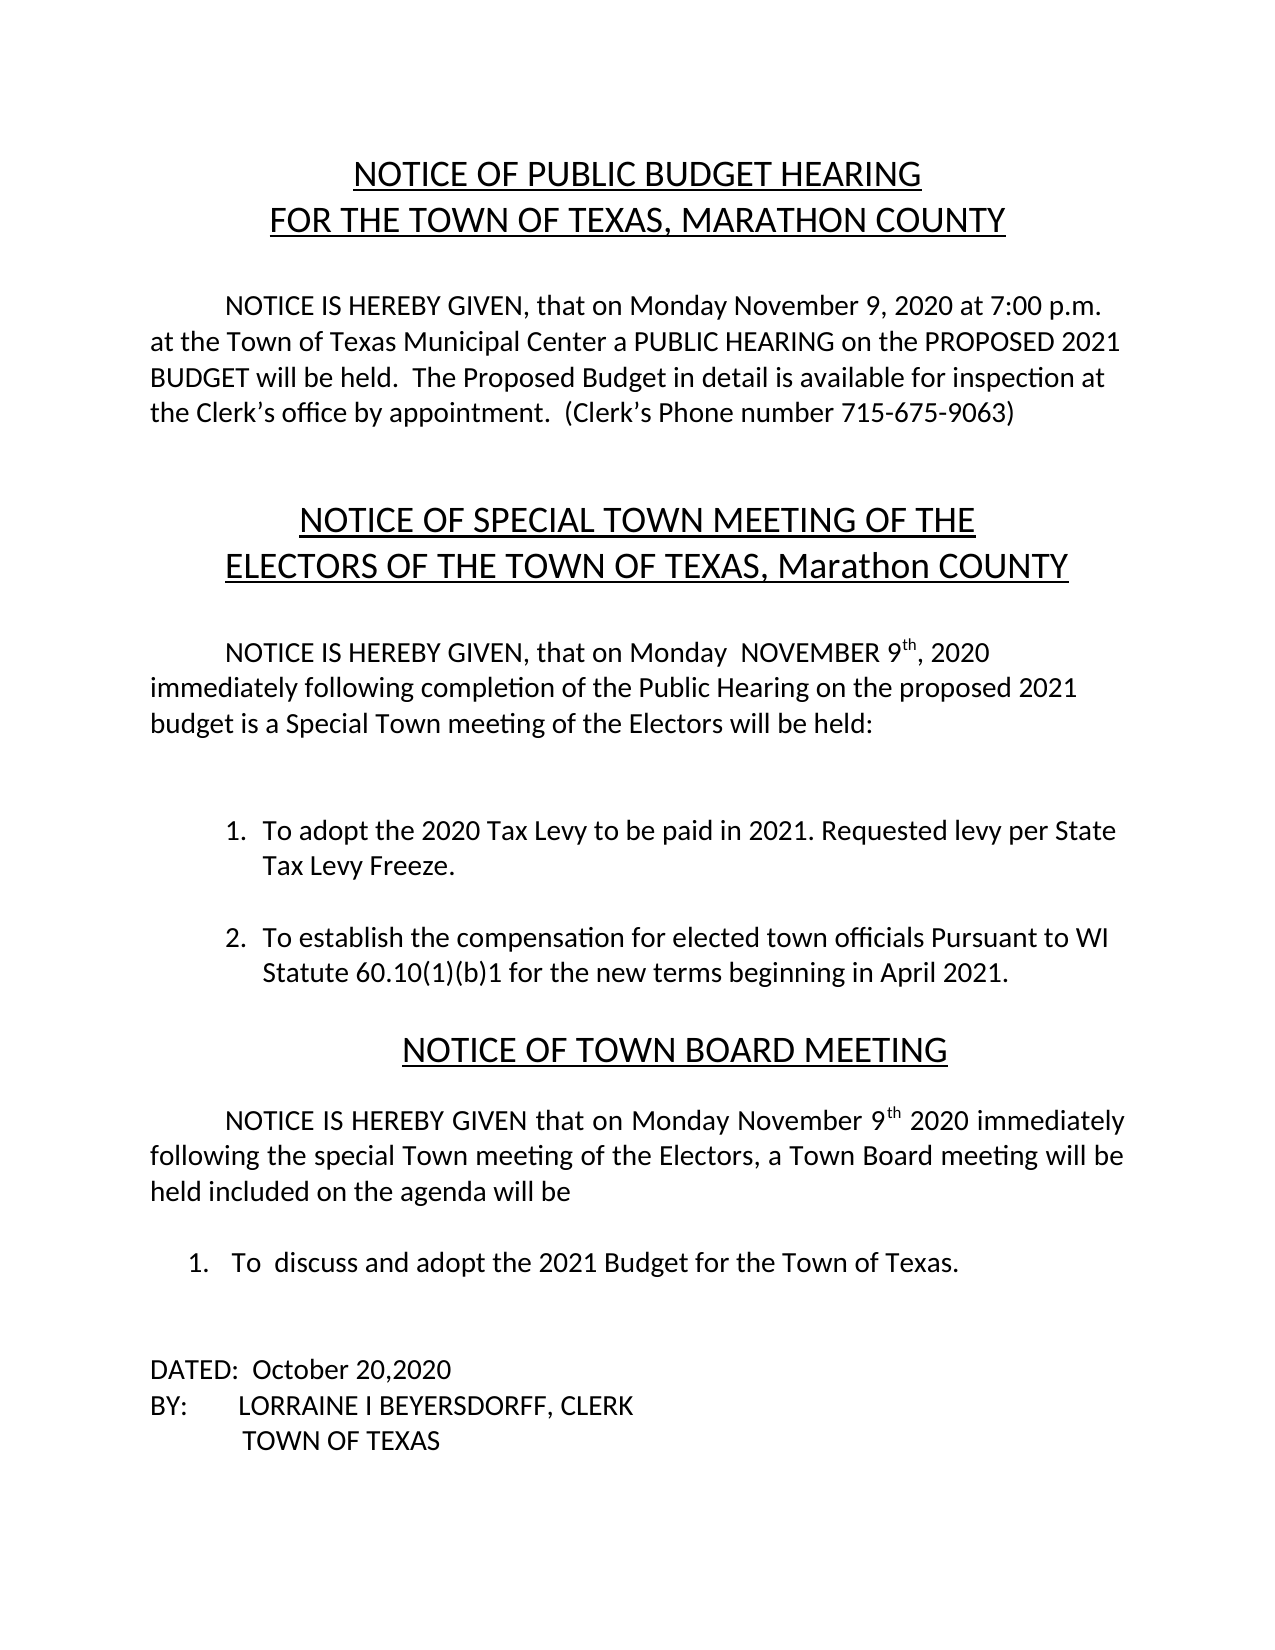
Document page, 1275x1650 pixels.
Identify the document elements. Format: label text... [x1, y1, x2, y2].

text NOTICE IS HEREBY GIVEN, that on Monday November 9, 2020 at 7:00 p.m. at the Town of Texas Municipal Center a PUBLIC HEARING on the PROPOSED 2021 BUDGET will be held. The Proposed Budget in detail is available for inspection at the Clerk’s office by appointment. (Clerk’s Phone number 715-675-9063) [150, 287, 1125, 430]
text NOTICE IS HEREBY GIVEN, that on Monday NOVEMBER 9th, 2020 immediately following completion of the Public Hearing on the proposed 2021 budget is a Special Town meeting of the Electors will be held: [150, 634, 1125, 741]
text TOWN OF TEXAS [150, 1422, 1125, 1458]
list To discuss and adopt the 2021 Budget for the Town of Texas. [187, 1244, 1125, 1280]
list To establish the compensation for elected town officials Pursuant to WI Statute 60.10(1)(b)1 for the new terms beginning in April 2021. [225, 919, 1125, 990]
text NOTICE OF PUBLIC BUDGET HEARING [150, 150, 1125, 196]
text NOTICE OF SPECIAL TOWN MEETING OF THE [150, 496, 1125, 542]
text DATED: October 20,2020 [150, 1351, 1125, 1387]
text NOTICE OF TOWN BOARD MEETING [225, 1026, 1125, 1071]
text NOTICE IS HEREBY GIVEN that on Monday November 9th 2020 immediately following the special Town meeting of the Electors, a Town Board meeting will be held included on the agenda will be [150, 1102, 1125, 1209]
list To adopt the 2020 Tax Levy to be paid in 2021. Requested levy per State Tax Levy Freeze. [225, 812, 1125, 883]
text BY: LORRAINE I BEYERSDORFF, CLERK [150, 1387, 1125, 1422]
text FOR THE TOWN OF TEXAS, MARATHON COUNTY [150, 196, 1125, 242]
text ELECTORS OF THE TOWN OF TEXAS, Marathon COUNTY [225, 542, 1125, 588]
